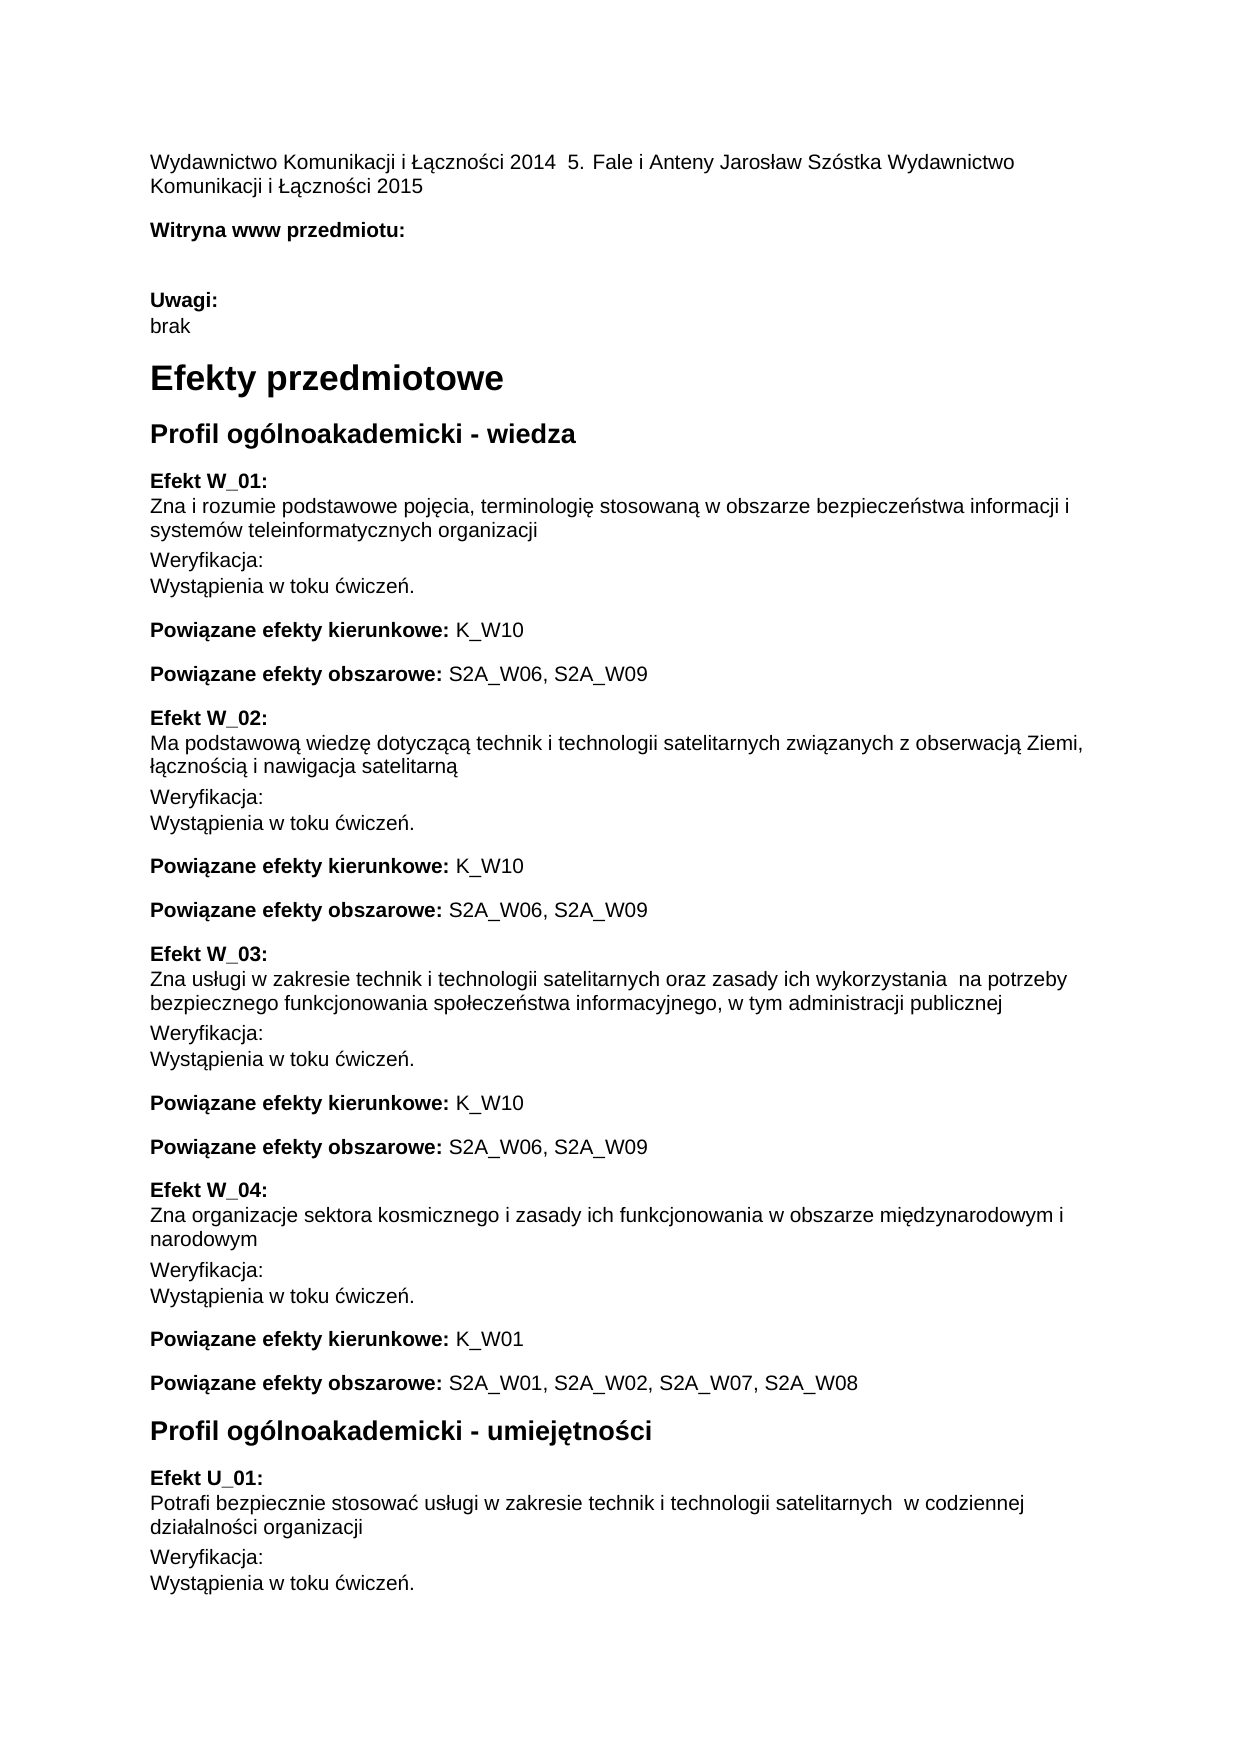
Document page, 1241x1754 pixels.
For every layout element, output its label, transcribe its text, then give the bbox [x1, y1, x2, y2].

text Wystąpienia w toku ćwiczeń. [150, 811, 1090, 834]
text Witryna www przedmiotu: [150, 218, 1090, 242]
text brak [150, 313, 1090, 337]
text Efekt W_02: [150, 705, 1090, 729]
subtitle Profil ogólnoakademicki - wiedza [150, 418, 1090, 449]
text Efekt W_04: [150, 1178, 1090, 1202]
text Weryfikacja: [150, 1021, 1090, 1045]
text Powiązane efekty obszarowe: S2A_W06, S2A_W09 [150, 898, 1090, 922]
text Efekt W_01: [150, 469, 1090, 493]
text Powiązane efekty kierunkowe: K_W10 [150, 618, 1090, 642]
text Powiązane efekty kierunkowe: K_W10 [150, 854, 1090, 878]
text Efekt W_03: [150, 942, 1090, 966]
text Wystąpienia w toku ćwiczeń. [150, 1047, 1090, 1071]
text Uwagi: [150, 287, 1090, 311]
subtitle Profil ogólnoakademicki - umiejętności [150, 1415, 1090, 1446]
text Ma podstawową wiedzę dotyczącą technik i technologii satelitarnych związanych z obserwacją Ziemi, łącznością i nawigacja satelitarną [150, 730, 1090, 778]
text Efekt U_01: [150, 1466, 1090, 1490]
subtitle Efekty przedmiotowe [150, 357, 1090, 398]
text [150, 150, 1090, 198]
text Zna organizacje sektora kosmicznego i zasady ich funkcjonowania w obszarze międzynarodowym i narodowym [150, 1203, 1090, 1251]
text Potrafi bezpiecznie stosować usługi w zakresie technik i technologii satelitarnych w codziennej działalności organizacji [150, 1491, 1090, 1539]
text Powiązane efekty obszarowe: S2A_W01, S2A_W02, S2A_W07, S2A_W08 [150, 1371, 1090, 1395]
text Weryfikacja: [150, 548, 1090, 572]
text Weryfikacja: [150, 1257, 1090, 1281]
text Wystąpienia w toku ćwiczeń. [150, 574, 1090, 598]
text Zna usługi w zakresie technik i technologii satelitarnych oraz zasady ich wykorzystania na potrzeby bezpiecznego funkcjonowania społeczeństwa informacyjnego, w tym administracji publicznej [150, 967, 1090, 1015]
text Powiązane efekty kierunkowe: K_W10 [150, 1091, 1090, 1115]
text Powiązane efekty kierunkowe: K_W01 [150, 1327, 1090, 1351]
text Powiązane efekty obszarowe: S2A_W06, S2A_W09 [150, 1134, 1090, 1158]
text Powiązane efekty obszarowe: S2A_W06, S2A_W09 [150, 662, 1090, 686]
text Wystąpienia w toku ćwiczeń. [150, 1571, 1090, 1595]
text Weryfikacja: [150, 1545, 1090, 1569]
text Weryfikacja: [150, 784, 1090, 808]
text Wystąpienia w toku ćwiczeń. [150, 1283, 1090, 1307]
text Zna i rozumie podstawowe pojęcia, terminologię stosowaną w obszarze bezpieczeństwa informacji i systemów teleinformatycznych organizacji [150, 494, 1090, 542]
